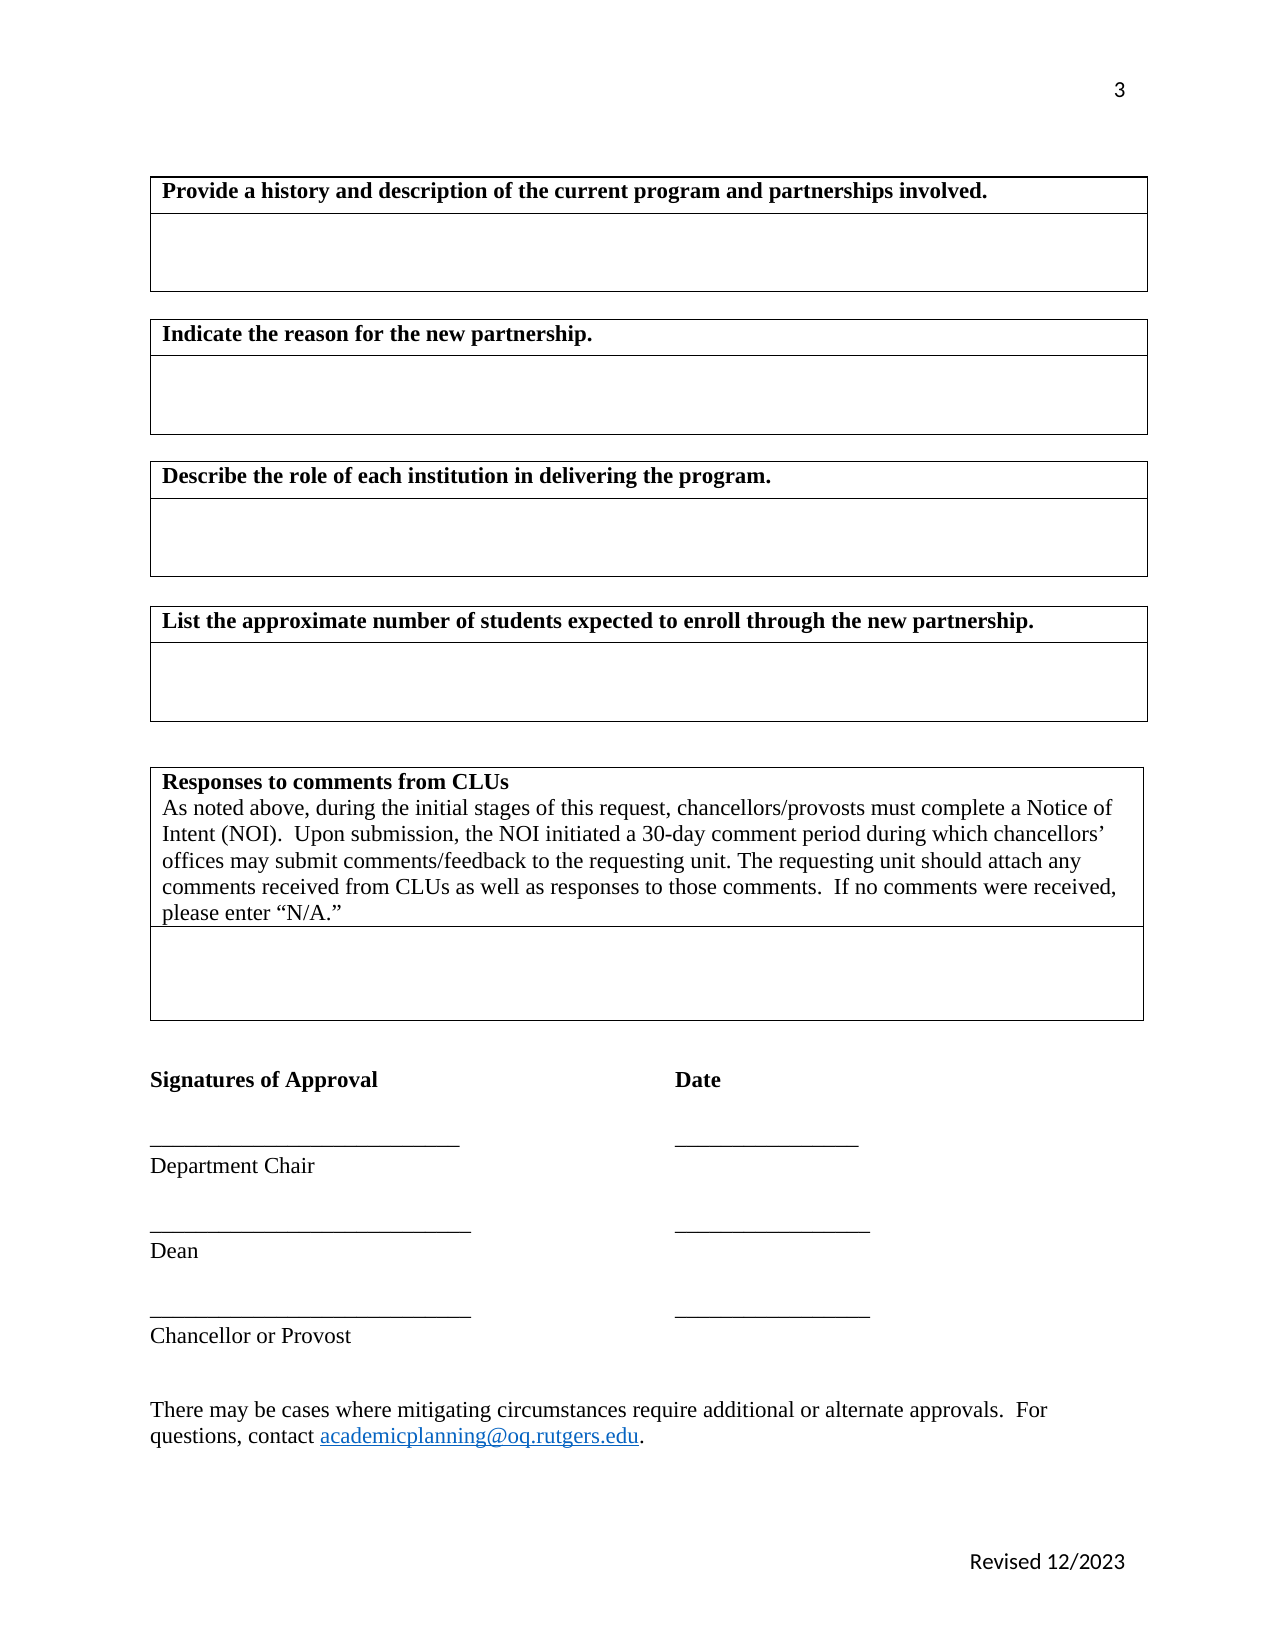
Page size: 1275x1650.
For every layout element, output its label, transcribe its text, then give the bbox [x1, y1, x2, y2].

table_cell [151, 356, 1147, 433]
table_header Describe the role of each institution in delivering the program. [151, 462, 1147, 497]
text There may be cases where mitigating circumstances require additional or alternate approvals. For questions, contact academicplanning@oq.rutgers.edu. [150, 1396, 1125, 1448]
table_header Responses to comments from CLUs As noted above, during the initial stages of this request, chancellors/provosts must complete a Notice of Intent (NOI). Upon submission, the NOI initiated a 30-day comment period during which chancellors’ offices may submit comments/feedback to the requesting unit. The requesting unit should attach any comments received from CLUs as well as responses to those comments. If no comments were received, please enter “N/A.” [151, 768, 1143, 926]
text Department Chair [150, 1152, 1125, 1178]
table_header List the approximate number of students expected to enroll through the new partnership. [151, 607, 1147, 642]
text Signatures of Approval Date [150, 1067, 1125, 1093]
table_cell [151, 643, 1147, 721]
table_header Provide a history and description of the current program and partnerships involved. [151, 178, 1147, 213]
table_cell [151, 499, 1147, 576]
text Chancellor or Provost [150, 1322, 1125, 1349]
table_header Indicate the reason for the new partnership. [151, 320, 1147, 355]
text Dean [150, 1237, 1125, 1263]
table_cell [151, 927, 1143, 1020]
table_cell [151, 214, 1147, 291]
text ___________________________ ________________ [150, 1123, 1125, 1150]
text ____________________________ _________________ [150, 1294, 1125, 1320]
text ____________________________ _________________ [150, 1209, 1125, 1235]
